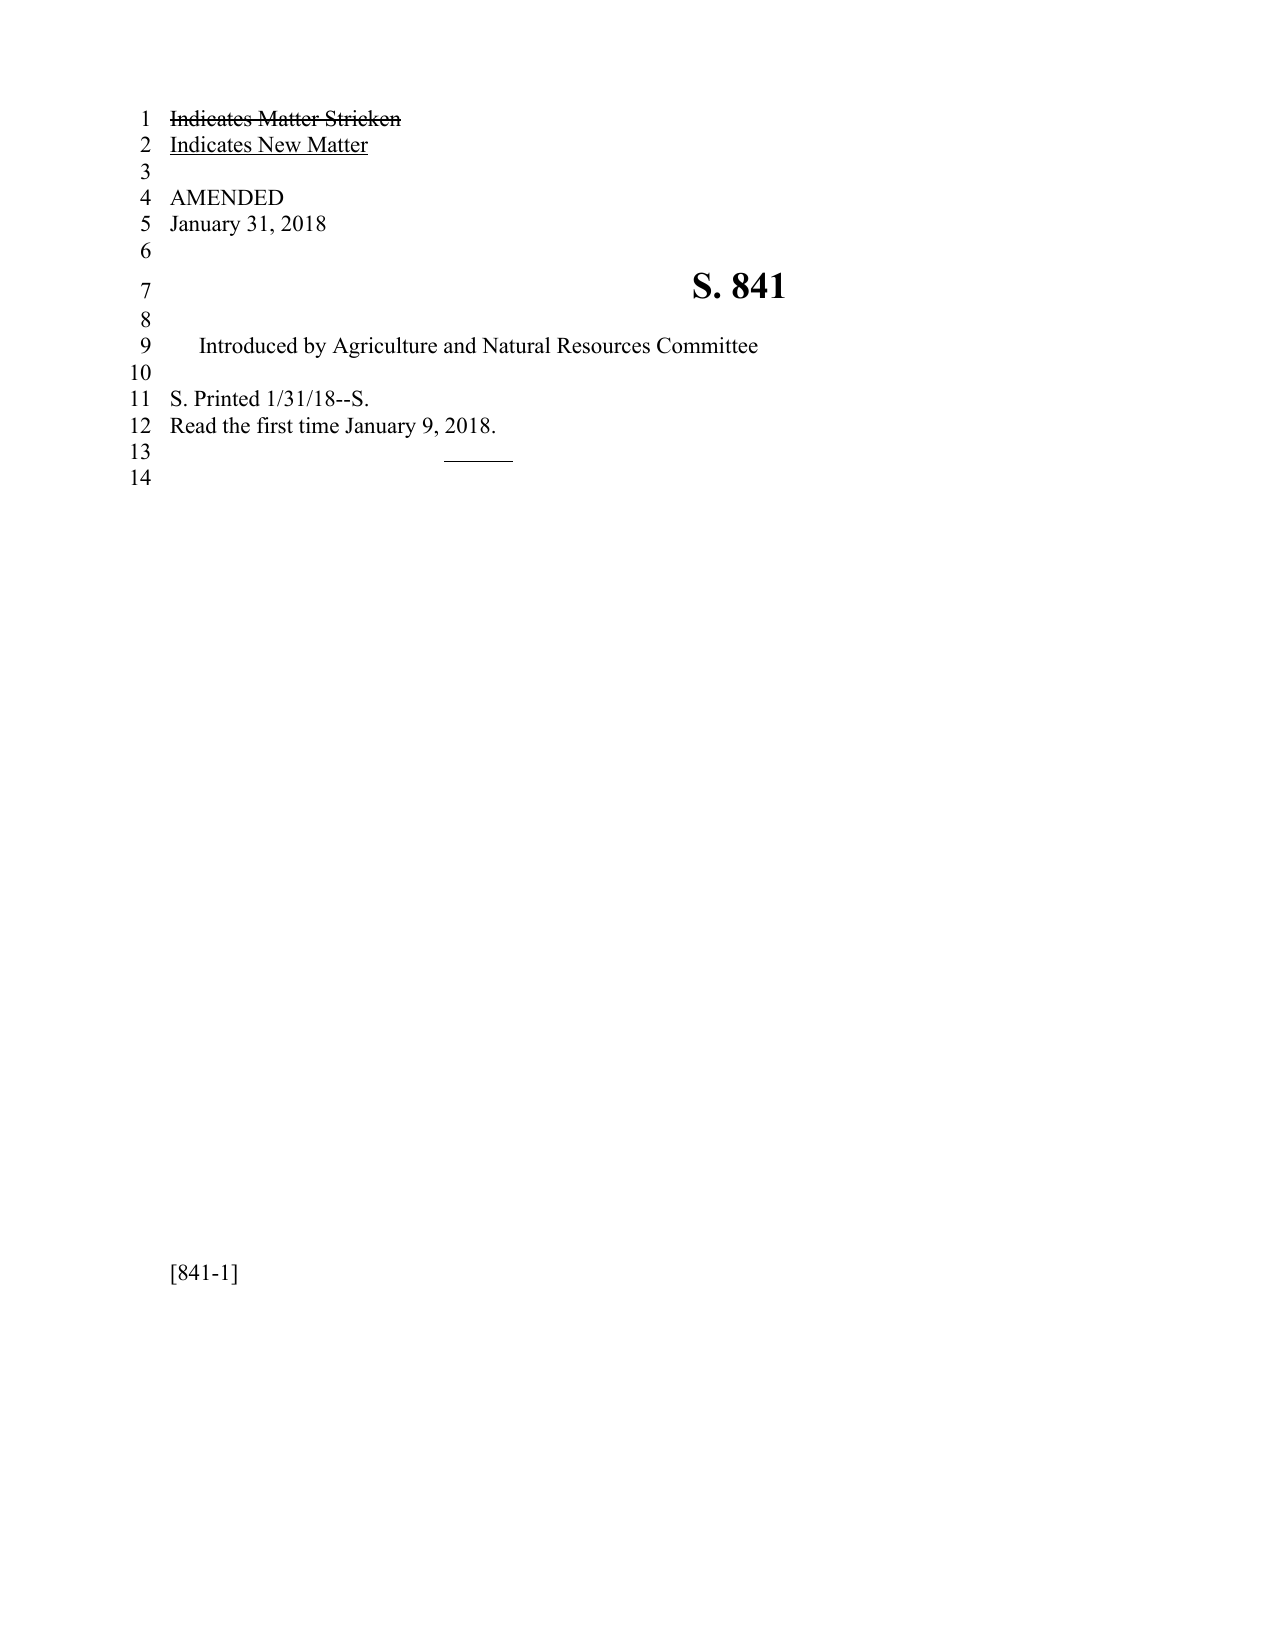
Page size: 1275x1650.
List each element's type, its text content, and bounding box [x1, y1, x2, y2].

text S. Printed 1/31/18--S. [169, 385, 787, 412]
text Indicates Matter Stricken [169, 105, 787, 131]
text S. 841 [169, 263, 787, 306]
text AMENDED [169, 184, 787, 210]
text January 31, 2018 [169, 210, 787, 237]
text Indicates New Matter [169, 131, 787, 158]
text Read the first time January 9, 2018. [169, 412, 787, 438]
text Introduced by Agriculture and Natural Resources Committee [169, 333, 787, 359]
